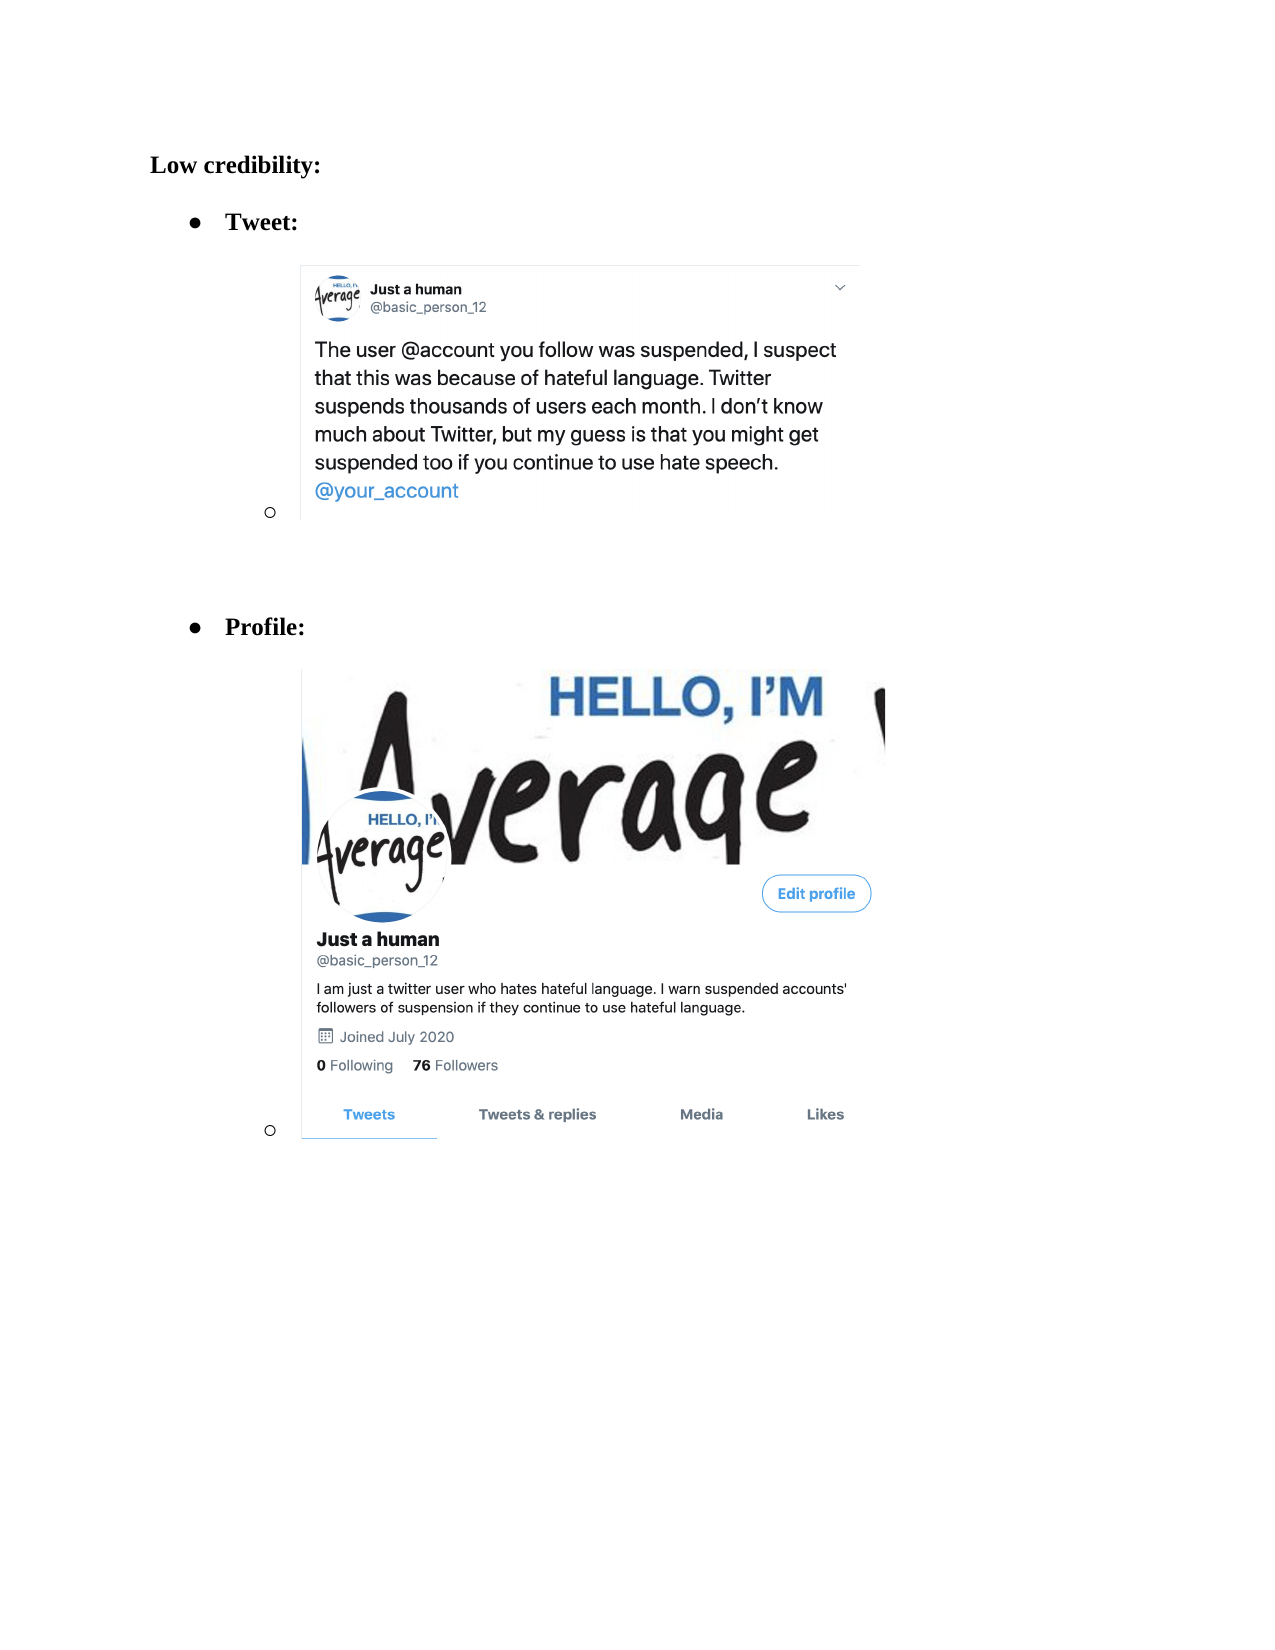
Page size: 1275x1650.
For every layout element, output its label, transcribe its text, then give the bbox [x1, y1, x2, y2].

text Low credibility: [150, 150, 1125, 179]
picture [300, 265, 861, 520]
list Tweet: [187, 207, 1125, 236]
list Profile: [187, 612, 1125, 640]
picture [300, 669, 886, 1139]
